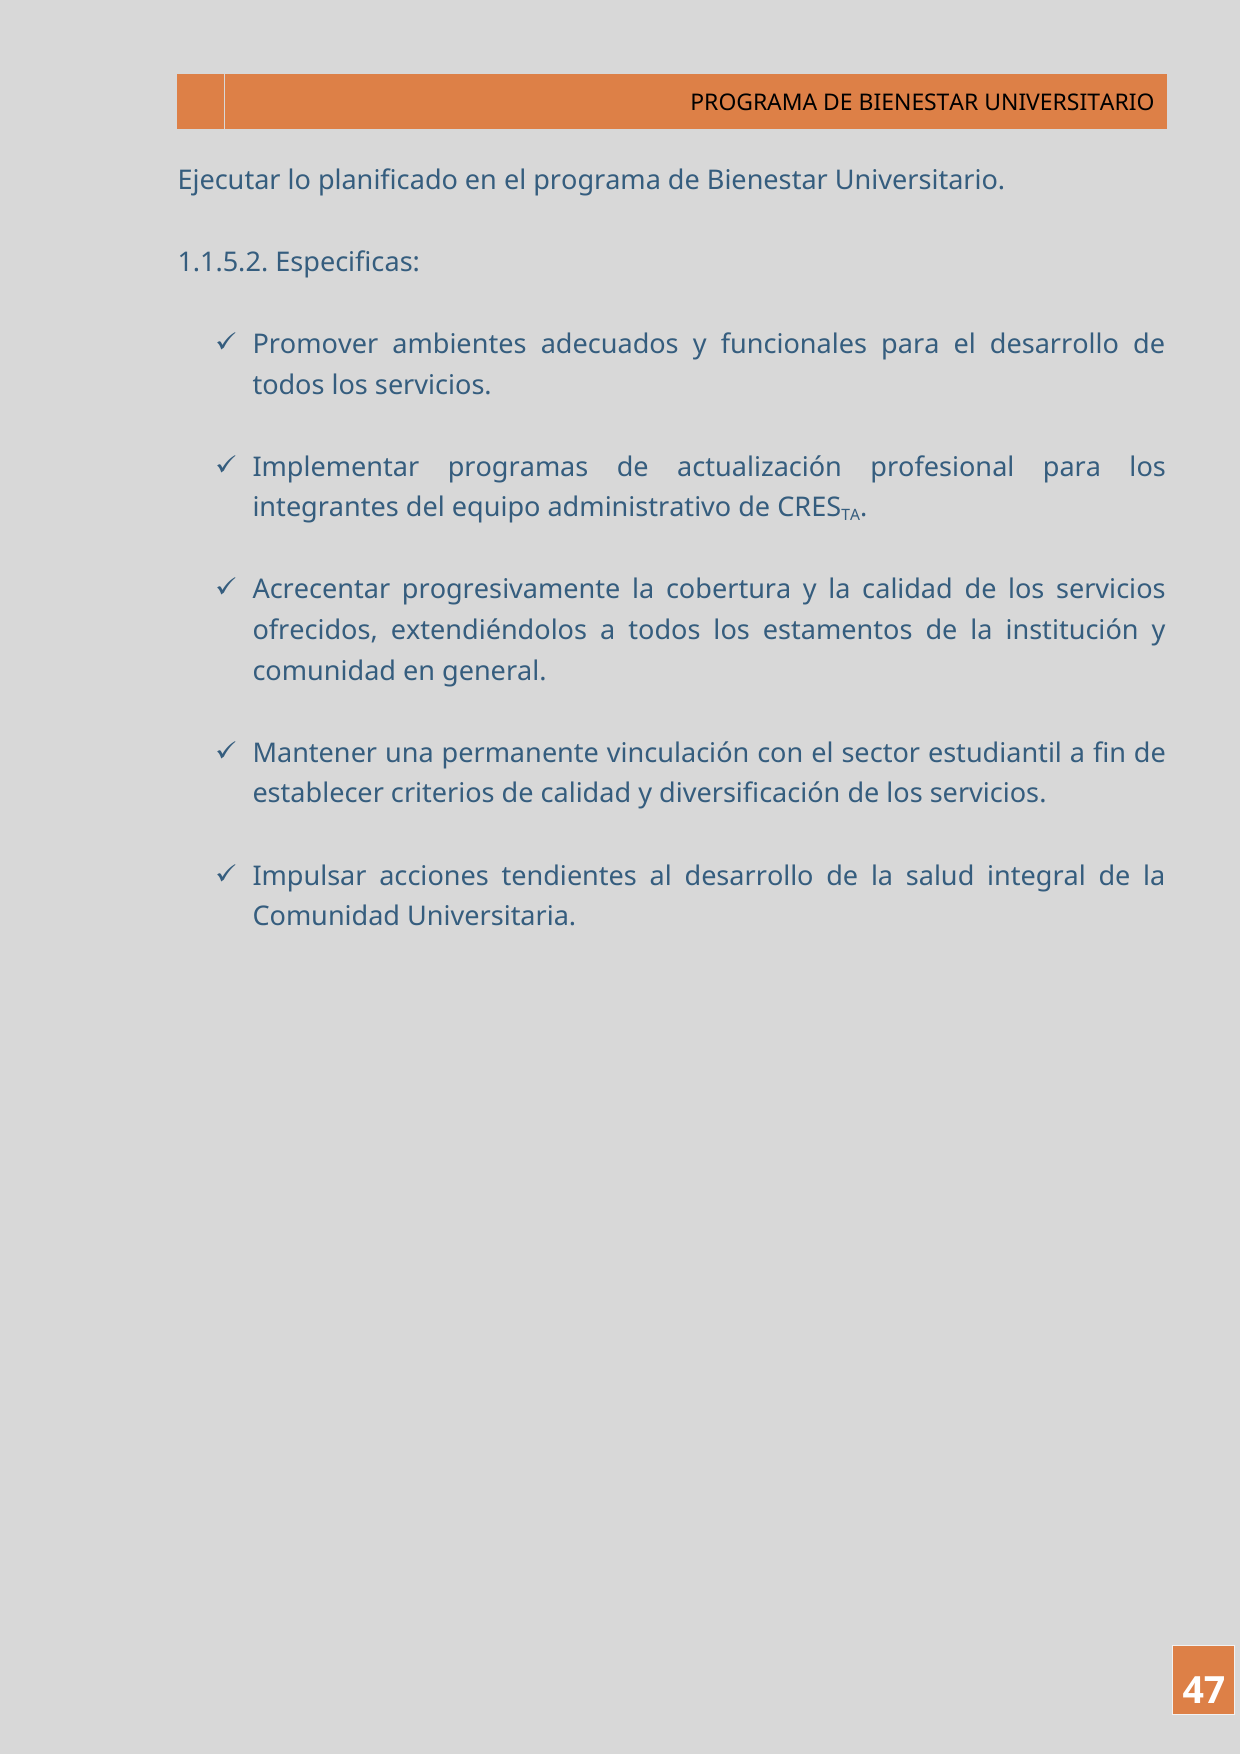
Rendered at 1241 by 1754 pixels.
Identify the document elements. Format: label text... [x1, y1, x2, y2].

subtitle Mantener una permanente vinculación con el sector estudiantil a fin de establecer criterios de calidad y diversificación de los servicios. [215, 733, 1167, 811]
subtitle Acrecentar progresivamente la cobertura y la calidad de los servicios ofrecidos, extendiéndolos a todos los estamentos de la institución y comunidad en general. [215, 570, 1167, 688]
subtitle Ejecutar lo planificado en el programa de Bienestar Universitario. [177, 160, 1167, 197]
subtitle Implementar programas de actualización profesional para los integrantes del equipo administrativo de CRESTA. [215, 447, 1167, 525]
subtitle Promover ambientes adecuados y funcionales para el desarrollo de todos los servicios. [215, 324, 1167, 402]
subtitle 1.1.5.2. Especificas: [177, 242, 1167, 279]
subtitle Impulsar acciones tendientes al desarrollo de la salud integral de la Comunidad Universitaria. [215, 856, 1167, 933]
